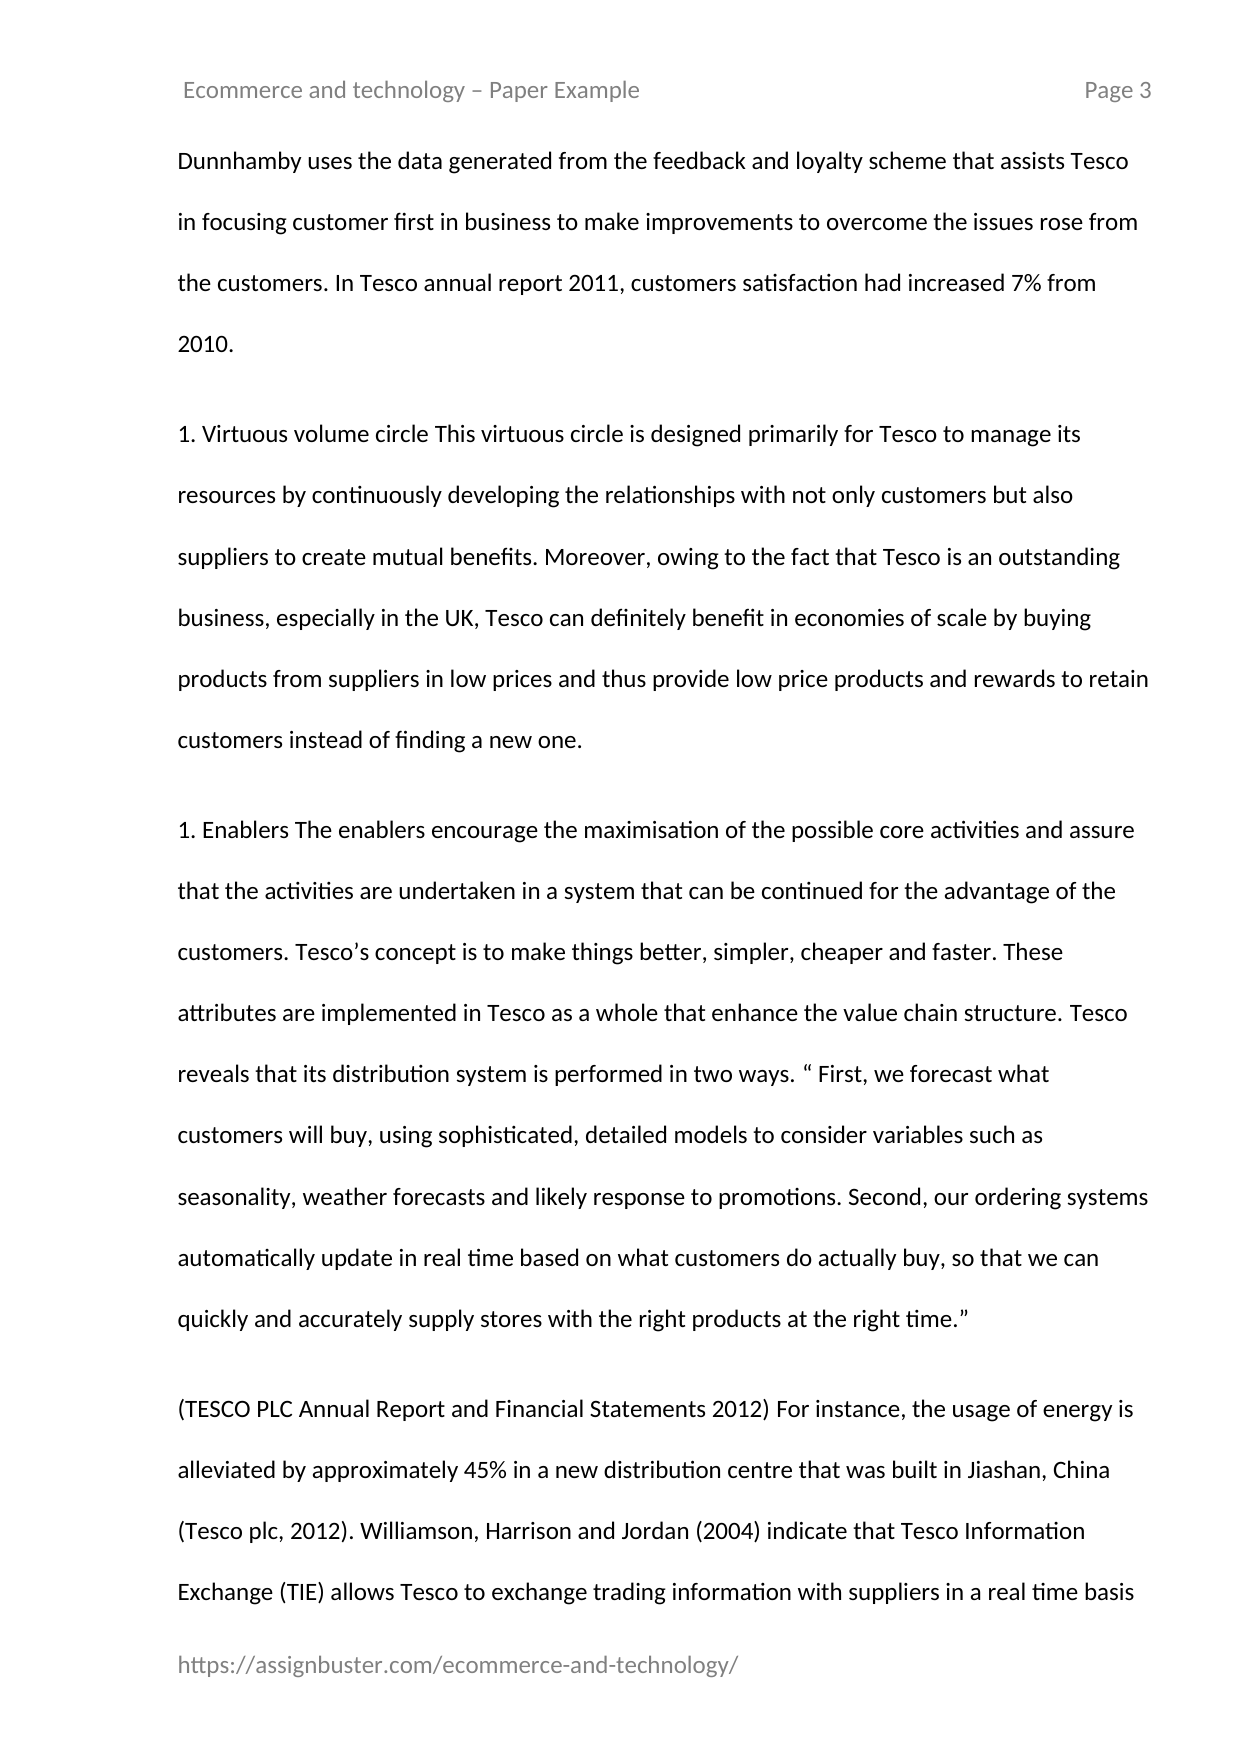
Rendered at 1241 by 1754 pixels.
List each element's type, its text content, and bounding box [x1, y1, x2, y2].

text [177, 145, 1152, 359]
text 1. Virtuous volume circle This virtuous circle is designed primarily for Tesco to manage its resources by continuously developing the relationships with not only customers but also suppliers to create mutual benefits. Moreover, owing to the fact that Tesco is an outstanding business, especially in the UK, Tesco can definitely benefit in economies of scale by buying products from suppliers in low prices and thus provide low price products and rewards to retain customers instead of finding a new one. [177, 419, 1152, 754]
text 1. Enablers The enablers encourage the maximisation of the possible core activities and assure that the activities are undertaken in a system that can be continued for the advantage of the customers. Tesco’s concept is to make things better, simpler, cheaper and faster. These attributes are implemented in Tesco as a whole that enhance the value chain structure. Tesco reveals that its distribution system is performed in two ways. “ First, we forecast what customers will buy, using sophisticated, detailed models to consider variables such as seasonality, weather forecasts and likely response to promotions. Second, our ordering systems automatically update in real time based on what customers do actually buy, so that we can quickly and accurately supply stores with the right products at the right time.” [177, 814, 1152, 1333]
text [177, 1393, 1152, 1607]
